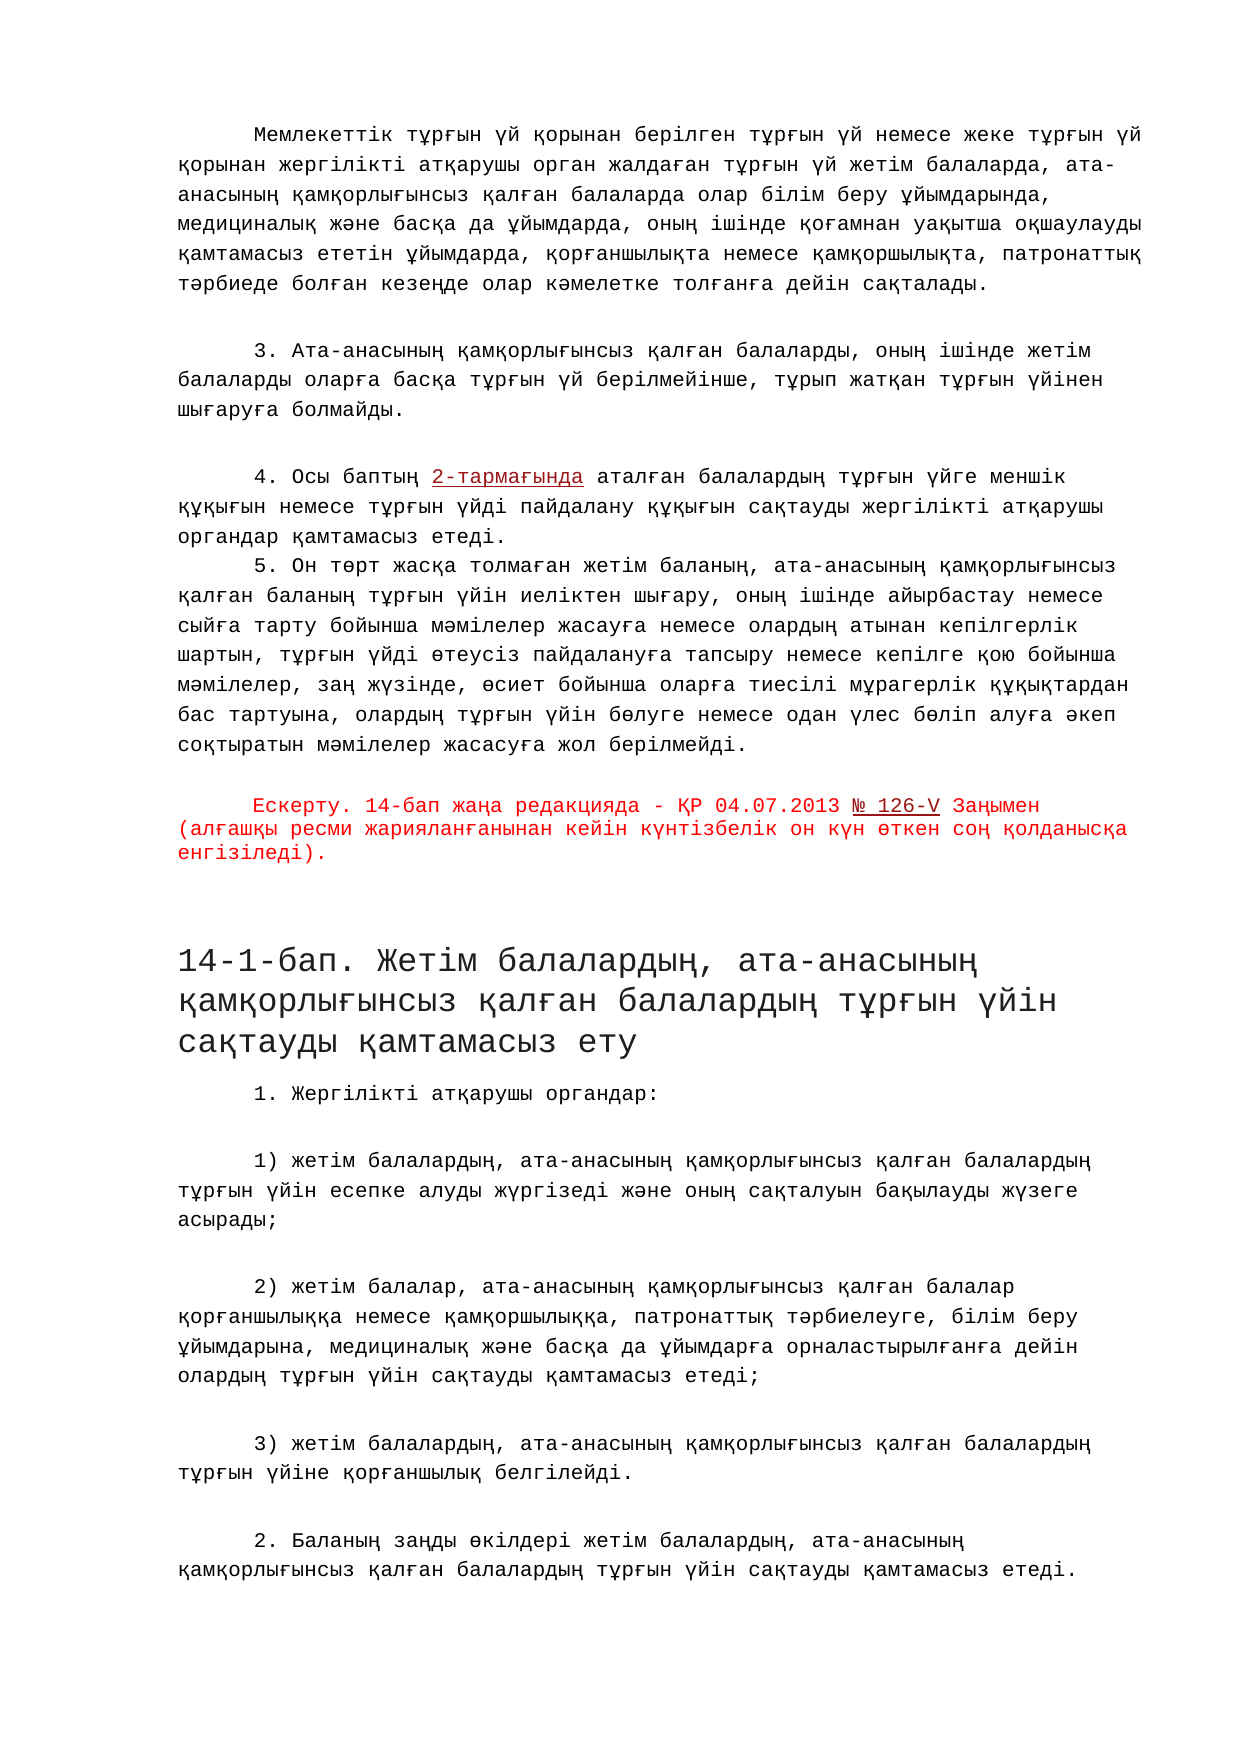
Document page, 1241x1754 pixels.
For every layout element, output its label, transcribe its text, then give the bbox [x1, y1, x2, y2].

text 2) жетім балалар, ата-анасының қамқорлығынсыз қалған балалар қорғаншылыққа немесе қамқоршылыққа, патронаттық тәрбиелеуге, білім беру ұйымдарына, медициналық және басқа да ұйымдарға орналастырылғанға дейін олардың тұрғын үйін сақтауды қамтамасыз етеді; [177, 1270, 1152, 1389]
text Мемлекеттiк тұрғын үй қорынан берілген тұрғын үй немесе жеке тұрғын үй қорынан жергiлiктi атқарушы орган жалдаған тұрғын үй жетiм балаларда, ата-анасының қамқорлығынсыз қалған балаларда олар білім беру ұйымдарында, медициналық және басқа да ұйымдарда, оның ішінде қоғамнан уақытша оқшаулауды қамтамасыз ететін ұйымдарда, қорғаншылықта немесе қамқоршылықта, патронаттық тәрбиеде болған кезеңде олар кәмелетке толғанға дейін сақталады. [177, 118, 1152, 296]
text 4. Осы баптың 2-тармағында аталған балалардың тұрғын үйге меншiк құқығын немесе тұрғын үйді пайдалану құқығын сақтауды жергiлiктi атқарушы органдар қамтамасыз етедi. [177, 460, 1152, 549]
text 5. Он төрт жасқа толмаған жетім баланың, ата-анасының қамқорлығынсыз қалған баланың тұрғын үйін иеліктен шығару, оның ішінде айырбастау немесе сыйға тарту бойынша мәмілелер жасауға немесе олардың атынан кепілгерлік шартын, тұрғын үйді өтеусіз пайдалануға тапсыру немесе кепілге қою бойынша мәмілелер, заң жүзінде, өсиет бойынша оларға тиесілі мұрагерлік құқықтардан бас тартуына, олардың тұрғын үйін бөлуге немесе одан үлес бөліп алуға әкеп соқтыратын мәмілелер жасасуға жол берілмейді. [177, 549, 1152, 757]
text Ескерту. 14-бап жаңа редакцияда - ҚР 04.07.2013 № 126-V Заңымен (алғашқы ресми жарияланғанынан кейін күнтізбелік он күн өткен соң қолданысқа енгізіледі). [177, 795, 1152, 917]
text 1) жетім балалардың, ата-анасының қамқорлығынсыз қалған балалардың тұрғын үйін есепке алуды жүргізеді және оның сақталуын бақылауды жүзеге асырады; [177, 1144, 1152, 1233]
text 3. Ата-анасының қамқорлығынсыз қалған балаларды, оның iшiнде жетiм балаларды оларға басқа тұрғын үй берiлмейiнше, тұрып жатқан тұрғын үйінен шығаруға болмайды. [177, 334, 1152, 423]
text 14-1-бап. Жетім балалардың, ата-анасының қамқорлығынсыз қалған балалардың тұрғын үйін сақтауды қамтамасыз ету [177, 941, 1152, 1063]
text 2. Баланың заңды өкілдері жетім балалардың, ата-анасының қамқорлығынсыз қалған балалардың тұрғын үйін сақтауды қамтамасыз етеді. [177, 1523, 1152, 1583]
text 3) жетім балалардың, ата-анасының қамқорлығынсыз қалған балалардың тұрғын үйіне қорғаншылық белгiлейдi. [177, 1427, 1152, 1486]
text 1. Жергiлiктi атқарушы органдар: [177, 1077, 1152, 1106]
